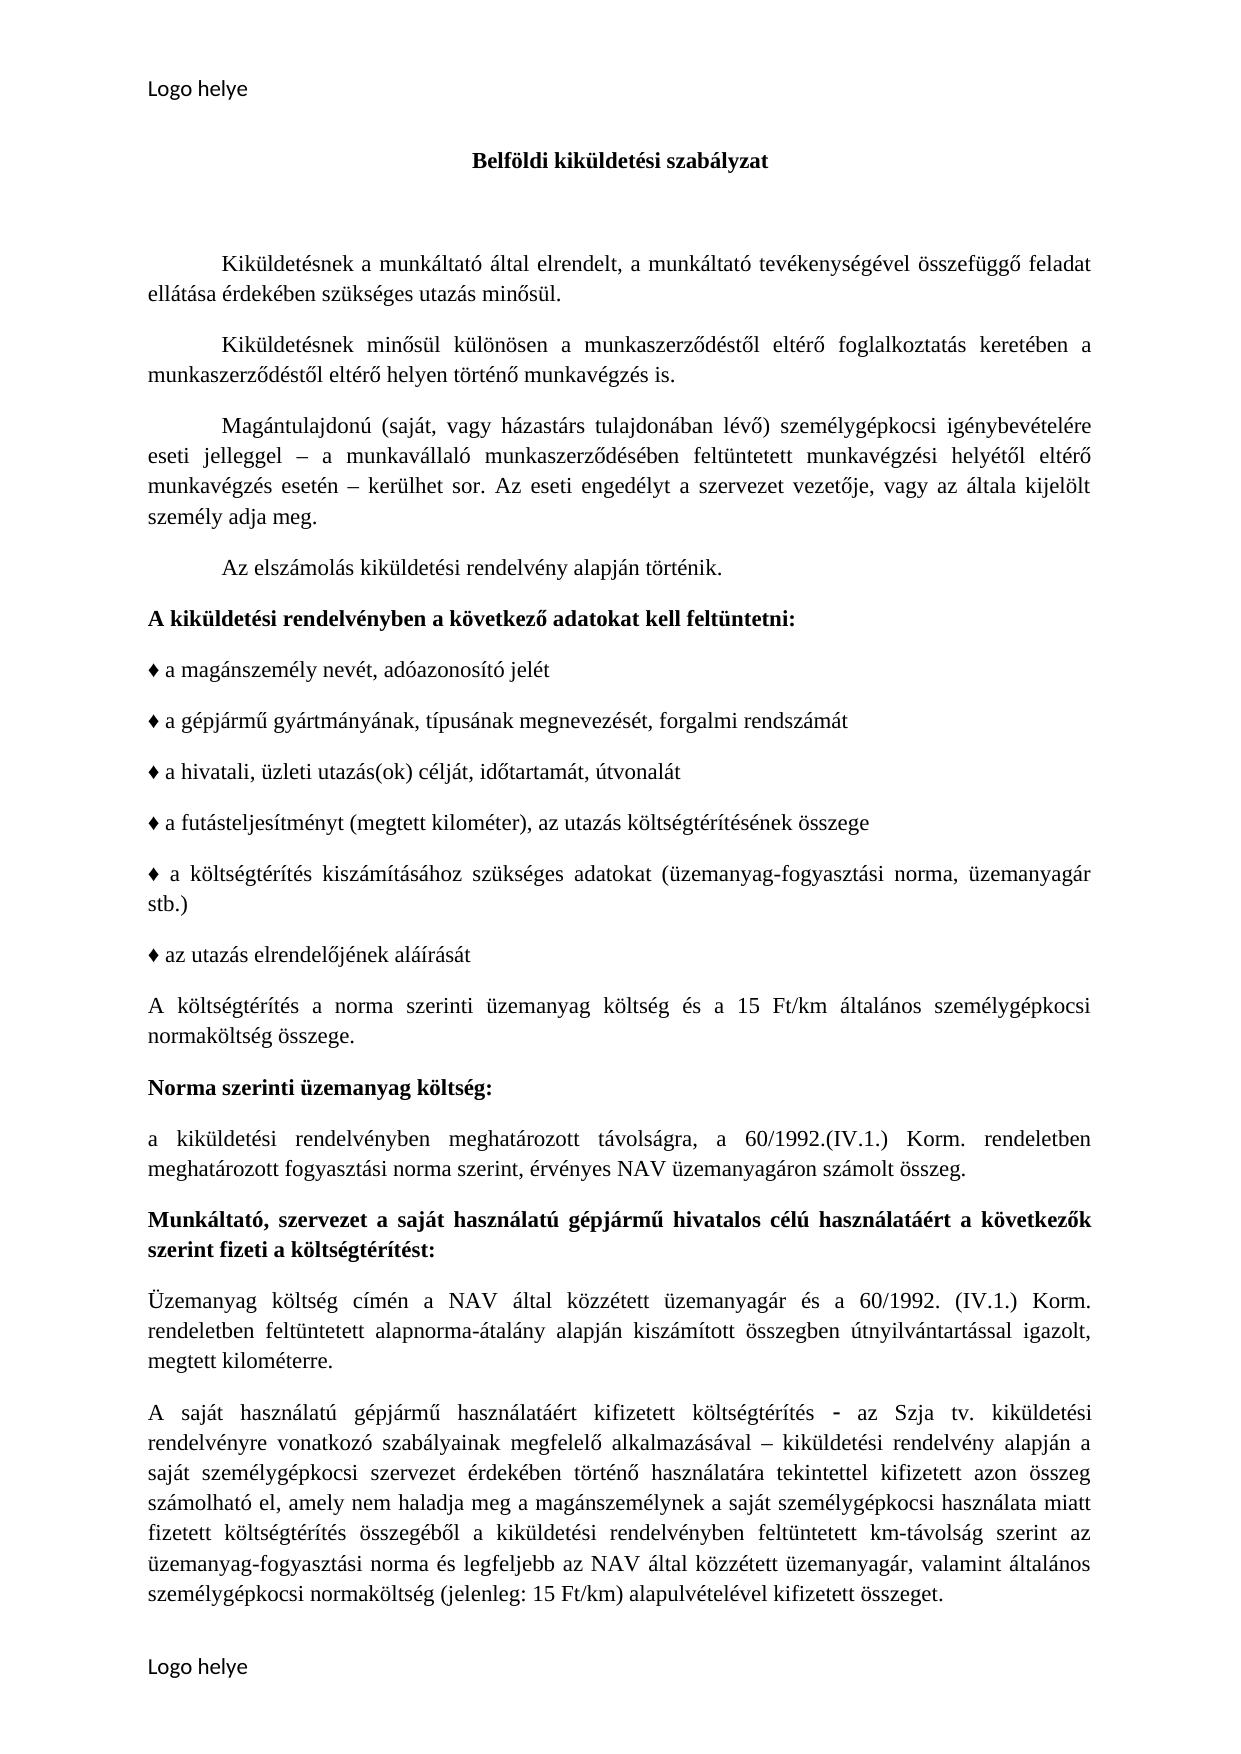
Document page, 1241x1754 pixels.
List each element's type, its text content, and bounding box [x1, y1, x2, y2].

text Norma szerinti üzemanyag költség: [148, 1074, 1093, 1100]
text Magántulajdonú (saját, vagy házastárs tulajdonában lévő) személygépkocsi igénybevételére eseti jelleggel – a munkavállaló munkaszerződésében feltüntetett munkavégzési helyétől eltérő munkavégzés esetén – kerülhet sor. Az eseti engedélyt a szervezet vezetője, vagy az általa kijelölt személy adja meg. [148, 412, 1093, 529]
text A kiküldetési rendelvényben a következő adatokat kell feltüntetni: [148, 605, 1093, 631]
text Munkáltató, szervezet a saját használatú gépjármű hivatalos célú használatáért a következők szerint fizeti a költségtérítést: [148, 1206, 1093, 1262]
text A saját használatú gépjármű használatáért kifizetett költségtérítés az Szja tv. kiküldetési rendelvényre vonatkozó szabályainak megfelelő alkalmazásával – kiküldetési rendelvény alapján a saját személygépkocsi szervezet érdekében történő használatára tekintettel kifizetett azon összeg számolható el, amely nem haladja meg a magánszemélynek a saját személygépkocsi használata miatt fizetett költségtérítés összegéből a kiküldetési rendelvényben feltüntetett km-távolság szerint az üzemanyag-fogyasztási norma és legfeljebb az NAV által közzétett üzemanyagár, valamint általános személygépkocsi normaköltség (jelenleg: 15 Ft/km) alapulvételével kifizetett összeget. [148, 1399, 1093, 1606]
text Az elszámolás kiküldetési rendelvény alapján történik. [148, 554, 1093, 580]
text ♦ a magánszemély nevét, adóazonosító jelét [148, 656, 1093, 682]
text ♦ a futásteljesítményt (megtett kilométer), az utazás költségtérítésének összege [148, 809, 1093, 835]
text ♦ a költségtérítés kiszámításához szükséges adatokat (üzemanyag-fogyasztási norma, üzemanyagár stb.) [148, 860, 1093, 917]
text a kiküldetési rendelvényben meghatározott távolságra, a 60/1992.(IV.1.) Korm. rendeletben meghatározott fogyasztási norma szerint, érvényes NAV üzemanyagáron számolt összeg. [148, 1125, 1093, 1181]
text A költségtérítés a norma szerinti üzemanyag költség és a 15 Ft/km általános személygépkocsi normaköltség összege. [148, 992, 1093, 1049]
text Üzemanyag költség címén a NAV által közzétett üzemanyagár és a 60/1992. (IV.1.) Korm. rendeletben feltüntetett alapnorma-átalány alapján kiszámított összegben útnyilvántartással igazolt, megtett kilométerre. [148, 1287, 1093, 1374]
text Belföldi kiküldetési szabályzat [148, 148, 1093, 174]
text ♦ a hivatali, üzleti utazás(ok) célját, időtartamát, útvonalát [148, 758, 1093, 784]
text Kiküldetésnek minősül különösen a munkaszerződéstől eltérő foglalkoztatás keretében a munkaszerződéstől eltérő helyen történő munkavégzés is. [148, 331, 1093, 387]
text Kiküldetésnek a munkáltató által elrendelt, a munkáltató tevékenységével összefüggő feladat ellátása érdekében szükséges utazás minősül. [148, 250, 1093, 306]
text ♦ a gépjármű gyártmányának, típusának megnevezését, forgalmi rendszámát [148, 707, 1093, 733]
text ♦ az utazás elrendelőjének aláírását [148, 941, 1093, 968]
